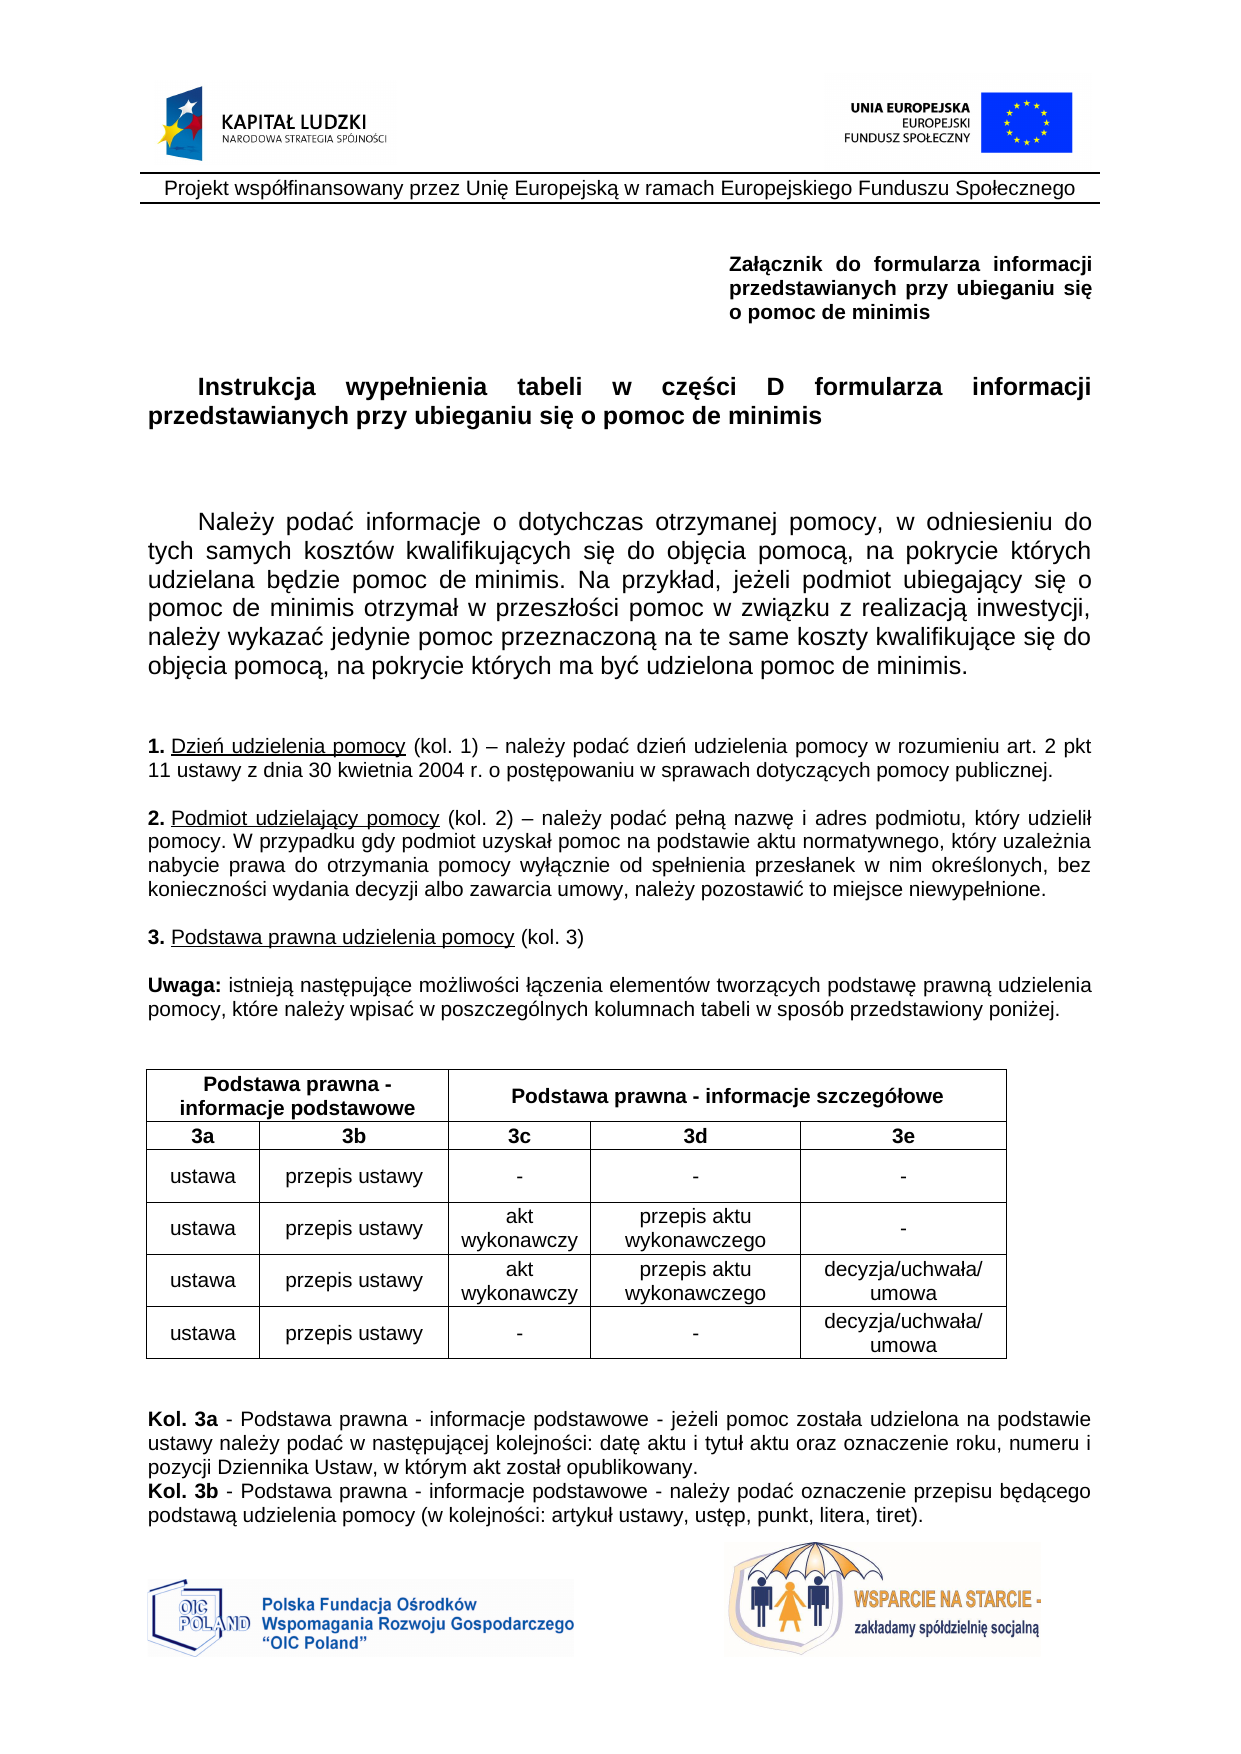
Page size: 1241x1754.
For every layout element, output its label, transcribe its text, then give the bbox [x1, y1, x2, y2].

table_cell decyzja/uchwała/ umowa [801, 1255, 1006, 1306]
text Kol. 3b - Podstawa prawna - informacje podstawowe - należy podać oznaczenie przepisu będącego podstawą udzielenia pomocy (w kolejności: artykuł ustawy, ustęp, punkt, litera, tiret). [148, 1479, 1093, 1527]
table_cell - [449, 1150, 590, 1202]
text Instrukcja wypełnienia tabeli w części D formularza informacji przedstawianych przy ubieganiu się o pomoc de minimis [148, 372, 1093, 429]
table_cell akt wykonawczy [449, 1255, 590, 1306]
table_header Podstawa prawna - informacje podstawowe [147, 1070, 448, 1121]
table_cell 3e [801, 1122, 1006, 1149]
table_cell 3c [449, 1122, 590, 1149]
text Uwaga: istnieją następujące możliwości łączenia elementów tworzących podstawę prawną udzielenia pomocy, które należy wpisać w poszczególnych kolumnach tabeli w sposób przedstawiony poniżej. [148, 973, 1093, 1021]
table_cell - [801, 1203, 1006, 1254]
table_cell ustawa [147, 1203, 259, 1254]
table_cell ustawa [147, 1255, 259, 1306]
text Kol. 3a - Podstawa prawna - informacje podstawowe - jeżeli pomoc została udzielona na podstawie ustawy należy podać w następującej kolejności: datę aktu i tytuł aktu oraz oznaczenie roku, numeru i pozycji Dziennika Ustaw, w którym akt został opublikowany. [148, 1407, 1093, 1479]
table_cell przepis ustawy [260, 1307, 448, 1358]
table_cell przepis aktu wykonawczego [591, 1255, 800, 1306]
table_cell przepis ustawy [260, 1255, 448, 1306]
table_cell ustawa [147, 1150, 259, 1202]
table_cell ustawa [147, 1307, 259, 1358]
table_cell 3b [260, 1122, 448, 1149]
table_header Podstawa prawna - informacje szczegółowe [449, 1070, 1006, 1121]
picture [153, 80, 398, 165]
picture [724, 1542, 1041, 1657]
text Należy podać informacje o dotychczas otrzymanej pomocy, w odniesieniu do tych samych kosztów kwalifikujących się do objęcia pomocą, na pokrycie których udzielana będzie pomoc de minimis. Na przykład, jeżeli podmiot ubiegający się o pomoc de minimis otrzymał w przeszłości pomoc w związku z realizacją inwestycji, należy wykazać jedynie pomoc przeznaczoną na te same koszty kwalifikujące się do objęcia pomocą, na pokrycie których ma być udzielona pomoc de minimis. [148, 507, 1093, 680]
table_cell - [801, 1150, 1006, 1202]
table_cell przepis ustawy [260, 1150, 448, 1202]
table_cell - [591, 1307, 800, 1358]
text Załącznik do formularza informacji przedstawianych przy ubieganiu się o pomoc de minimis [729, 252, 1093, 324]
table_cell przepis ustawy [260, 1203, 448, 1254]
table_cell 3a [147, 1122, 259, 1149]
table_cell - [591, 1150, 800, 1202]
table_cell akt wykonawczy [449, 1203, 590, 1254]
picture [823, 73, 1093, 172]
text 3. Podstawa prawna udzielenia pomocy (kol. 3) [148, 925, 1093, 949]
picture [147, 1579, 574, 1657]
table_cell przepis aktu wykonawczego [591, 1203, 800, 1254]
table_cell decyzja/uchwała/ umowa [801, 1307, 1006, 1358]
table_cell - [449, 1307, 590, 1358]
text 1. Dzień udzielenia pomocy (kol. 1) – należy podać dzień udzielenia pomocy w rozumieniu art. 2 pkt 11 ustawy z dnia 30 kwietnia 2004 r. o postępowaniu w sprawach dotyczących pomocy publicznej. [148, 733, 1093, 781]
table_cell 3d [591, 1122, 800, 1149]
text 2. Podmiot udzielający pomocy (kol. 2) – należy podać pełną nazwę i adres podmiotu, który udzielił pomocy. W przypadku gdy podmiot uzyskał pomoc na podstawie aktu normatywnego, który uzależnia nabycie prawa do otrzymania pomocy wyłącznie od spełnienia przesłanek w nim określonych, bez konieczności wydania decyzji albo zawarcia umowy, należy pozostawić to miejsce niewypełnione. [148, 805, 1093, 901]
